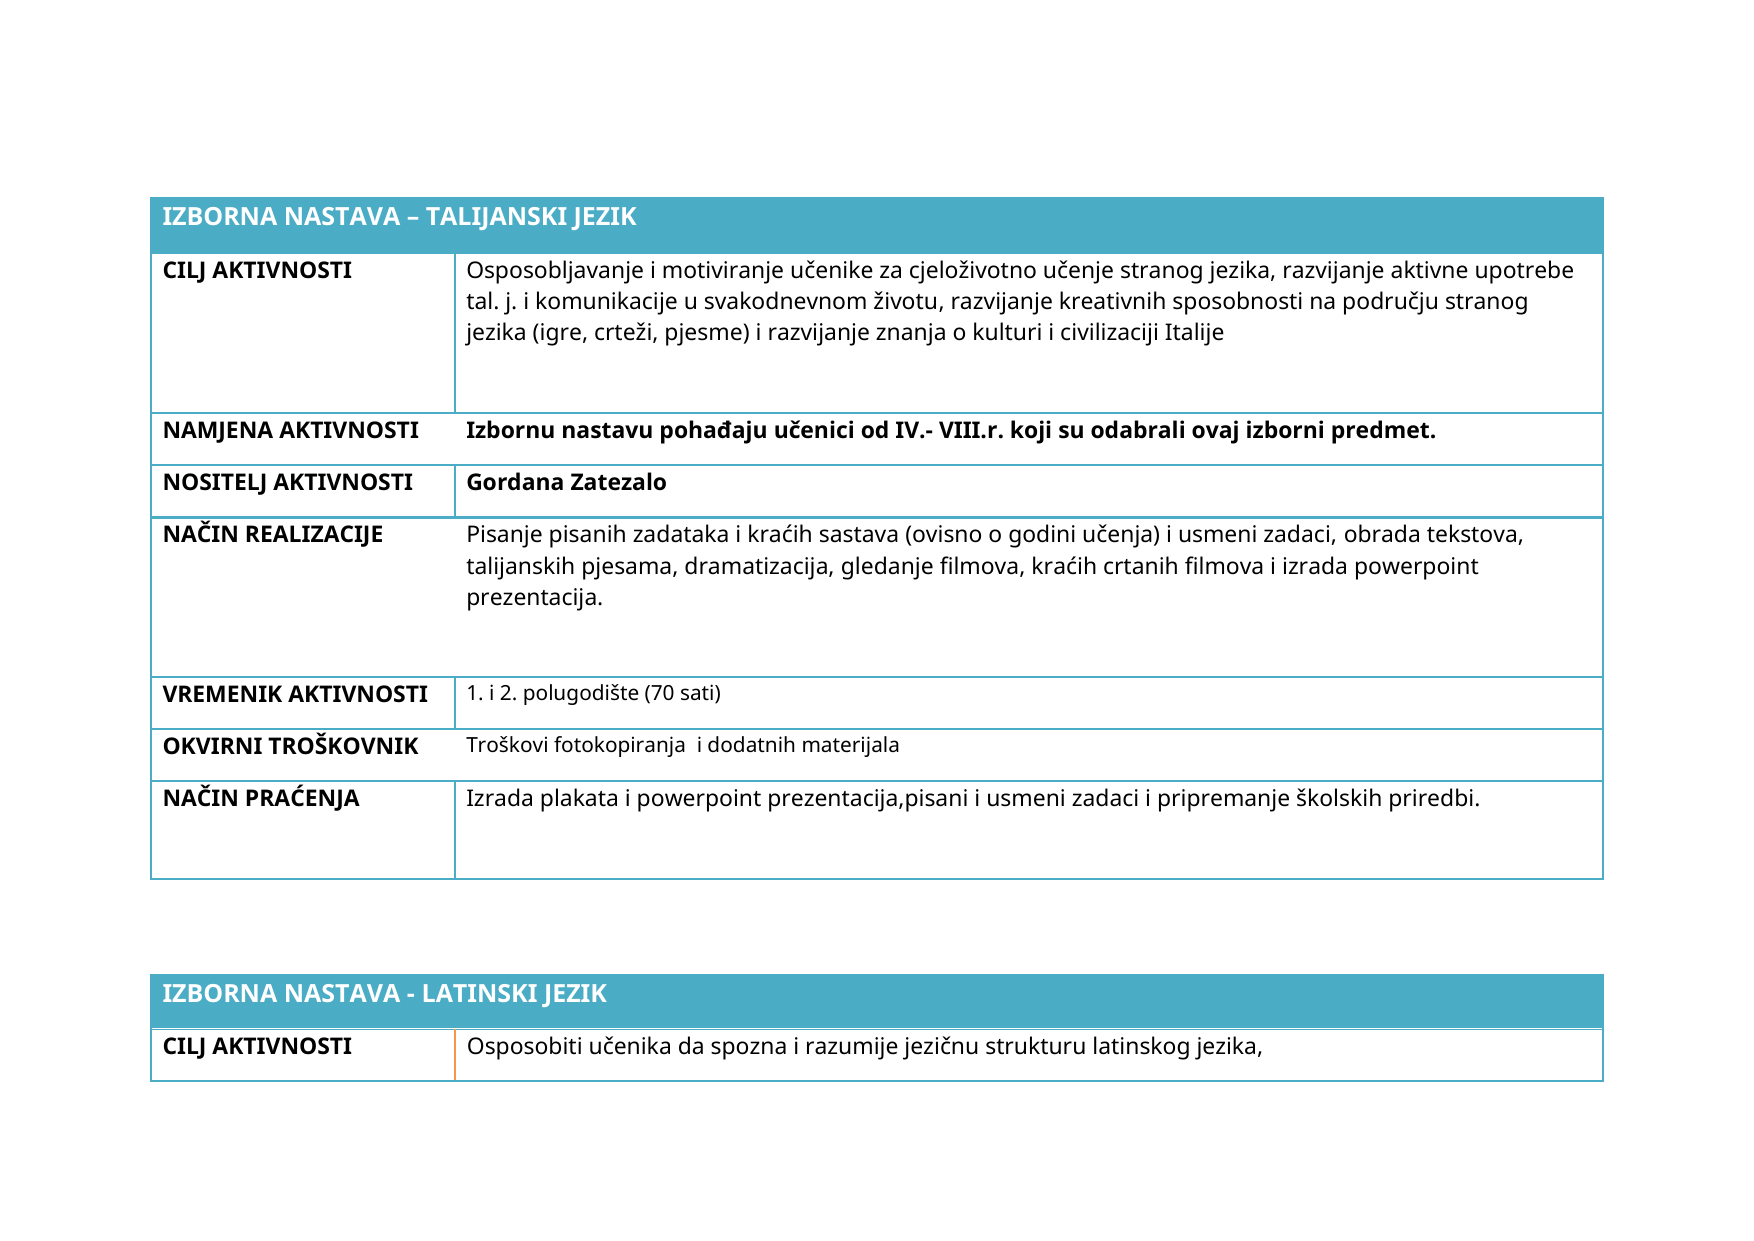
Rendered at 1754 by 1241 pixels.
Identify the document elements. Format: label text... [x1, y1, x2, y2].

table_cell NAČIN REALIZACIJE [152, 519, 455, 676]
table_header IZBORNA NASTAVA - LATINSKI JEZIK [152, 976, 1602, 1028]
table_cell Troškovi fotokopiranja i dodatnih materijala [455, 730, 1602, 780]
table_cell CILJ AKTIVNOSTI [152, 1030, 454, 1080]
table_cell Gordana Zatezalo [456, 466, 1602, 516]
table_cell Izrada plakata i powerpoint prezentacija,pisani i usmeni zadaci i pripremanje školskih priredbi. [456, 782, 1602, 878]
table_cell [456, 1030, 1602, 1080]
table_header IZBORNA NASTAVA – TALIJANSKI JEZIK [152, 199, 1602, 252]
table_cell CILJ AKTIVNOSTI [152, 254, 454, 412]
table_cell NOSITELJ AKTIVNOSTI [152, 466, 454, 516]
table_cell OKVIRNI TROŠKOVNIK [152, 730, 455, 780]
table_cell NAMJENA AKTIVNOSTI [152, 414, 455, 464]
table_cell 1. i 2. polugodište (70 sati) [456, 678, 1602, 728]
table_cell Osposobljavanje i motiviranje učenike za cjeloživotno učenje stranog jezika, razvijanje aktivne upotrebe tal. j. i komunikacije u svakodnevnom životu, razvijanje kreativnih sposobnosti na području stranog jezika (igre, crteži, pjesme) i razvijanje znanja o kulturi i civilizaciji Italije [456, 254, 1602, 412]
table_cell Izbornu nastavu pohađaju učenici od IV.- VIII.r. koji su odabrali ovaj izborni predmet. [455, 414, 1602, 464]
table_cell Pisanje pisanih zadataka i kraćih sastava (ovisno o godini učenja) i usmeni zadaci, obrada tekstova, talijanskih pjesama, dramatizacija, gledanje filmova, kraćih crtanih filmova i izrada powerpoint prezentacija. [455, 519, 1602, 676]
table_cell VREMENIK AKTIVNOSTI [152, 678, 454, 728]
table_cell NAČIN PRAĆENJA [152, 782, 454, 878]
